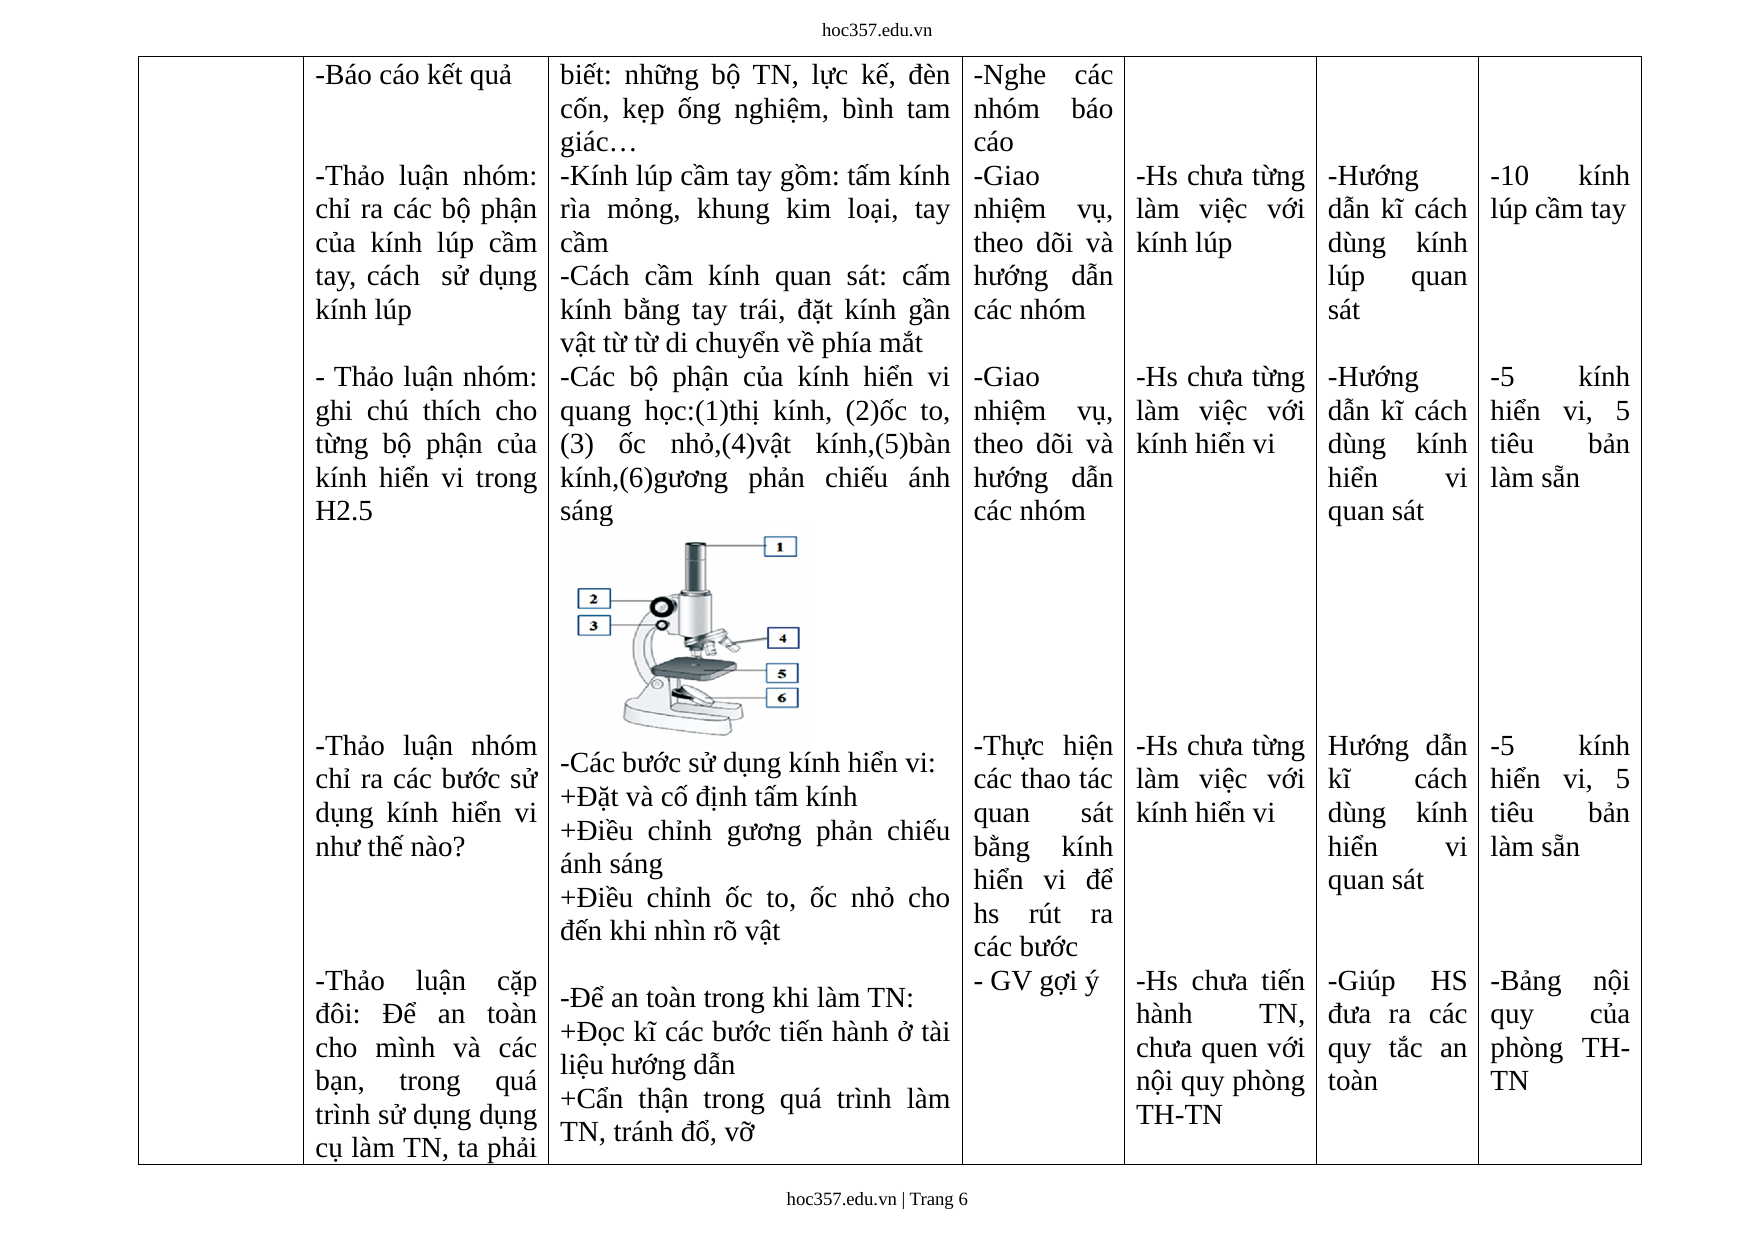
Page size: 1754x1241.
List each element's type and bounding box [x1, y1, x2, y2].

table_cell [963, 57, 1124, 1164]
table_cell [304, 57, 548, 1164]
table_cell [139, 57, 303, 1164]
table_cell [1125, 57, 1316, 1164]
table_cell [1317, 57, 1478, 1164]
table_cell [1479, 57, 1641, 1164]
table_cell [549, 57, 962, 1164]
